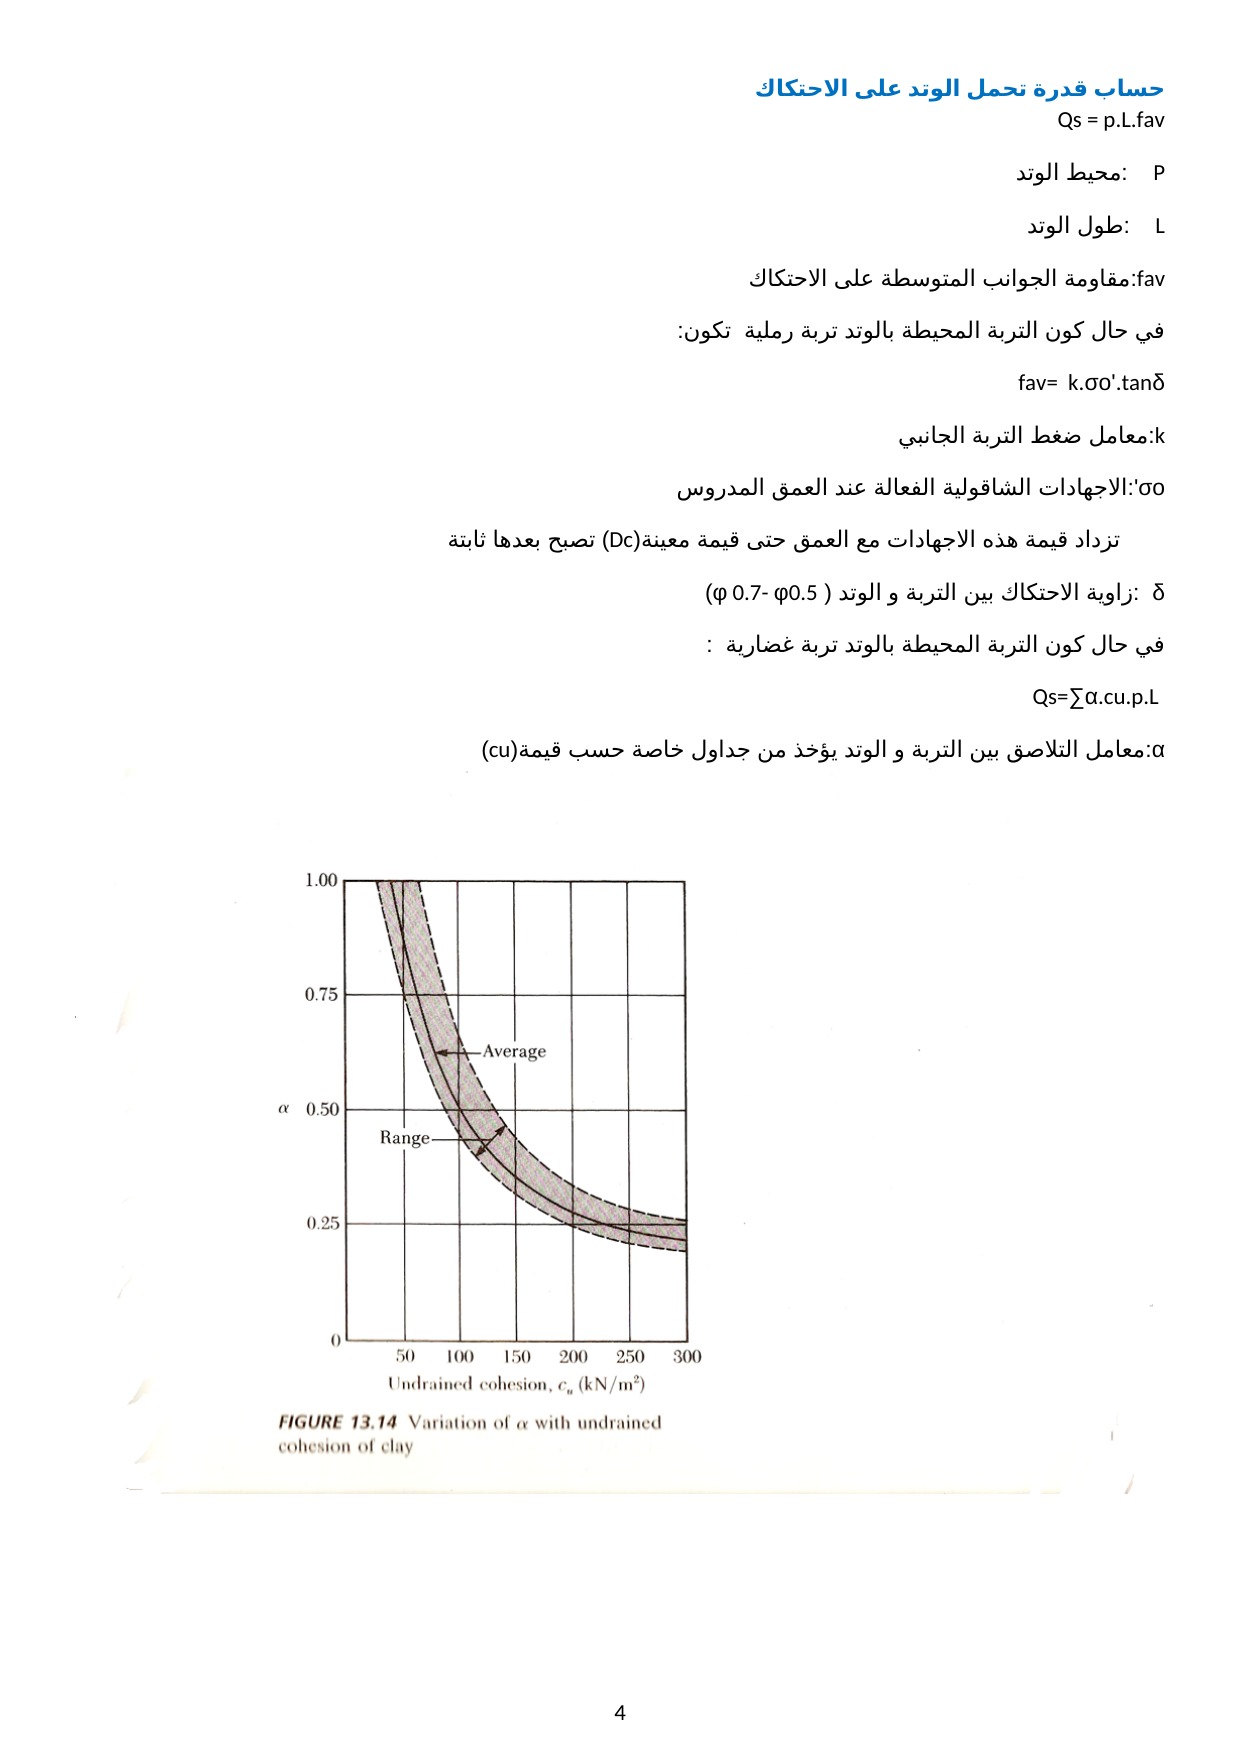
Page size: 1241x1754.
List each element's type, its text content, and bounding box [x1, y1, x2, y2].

text Qs = p.L.fav [75, 105, 1165, 133]
text σο':الاجهادات الشاقولية الفعالة عند العمق المدروس [75, 474, 1165, 501]
text fav= k.σο'.tanδ [75, 368, 1165, 396]
text δ :زاوية الاحتكاك بين التربة و الوتد ( φ 0.7- φ0.5) [75, 578, 1165, 606]
text P :محيط الوتد [75, 158, 1165, 186]
text α:معامل التلاصق بين التربة و الوتد يؤخذ من جداول خاصة حسب قيمة(cu) [75, 736, 1165, 767]
text L :طول الوتد [75, 211, 1165, 239]
text في حال كون التربة المحيطة بالوتد تربة غضارية : [75, 631, 1165, 658]
text k:معامل ضغط التربة الجانبي [75, 421, 1165, 449]
text تزداد قيمة هذه الاجهادات مع العمق حتى قيمة معينة(Dc) تصبح بعدها ثابتة [75, 525, 1165, 553]
picture [75, 767, 1166, 1495]
text fav:مقاومة الجوانب المتوسطة على الاحتكاك [75, 264, 1165, 292]
subtitle حساب قدرة تحمل الوتد على الاحتكاك [75, 75, 1165, 101]
text في حال كون التربة المحيطة بالوتد تربة رملية تكون: [75, 317, 1165, 344]
text Qs=∑α.cu.p.L [75, 682, 1165, 711]
